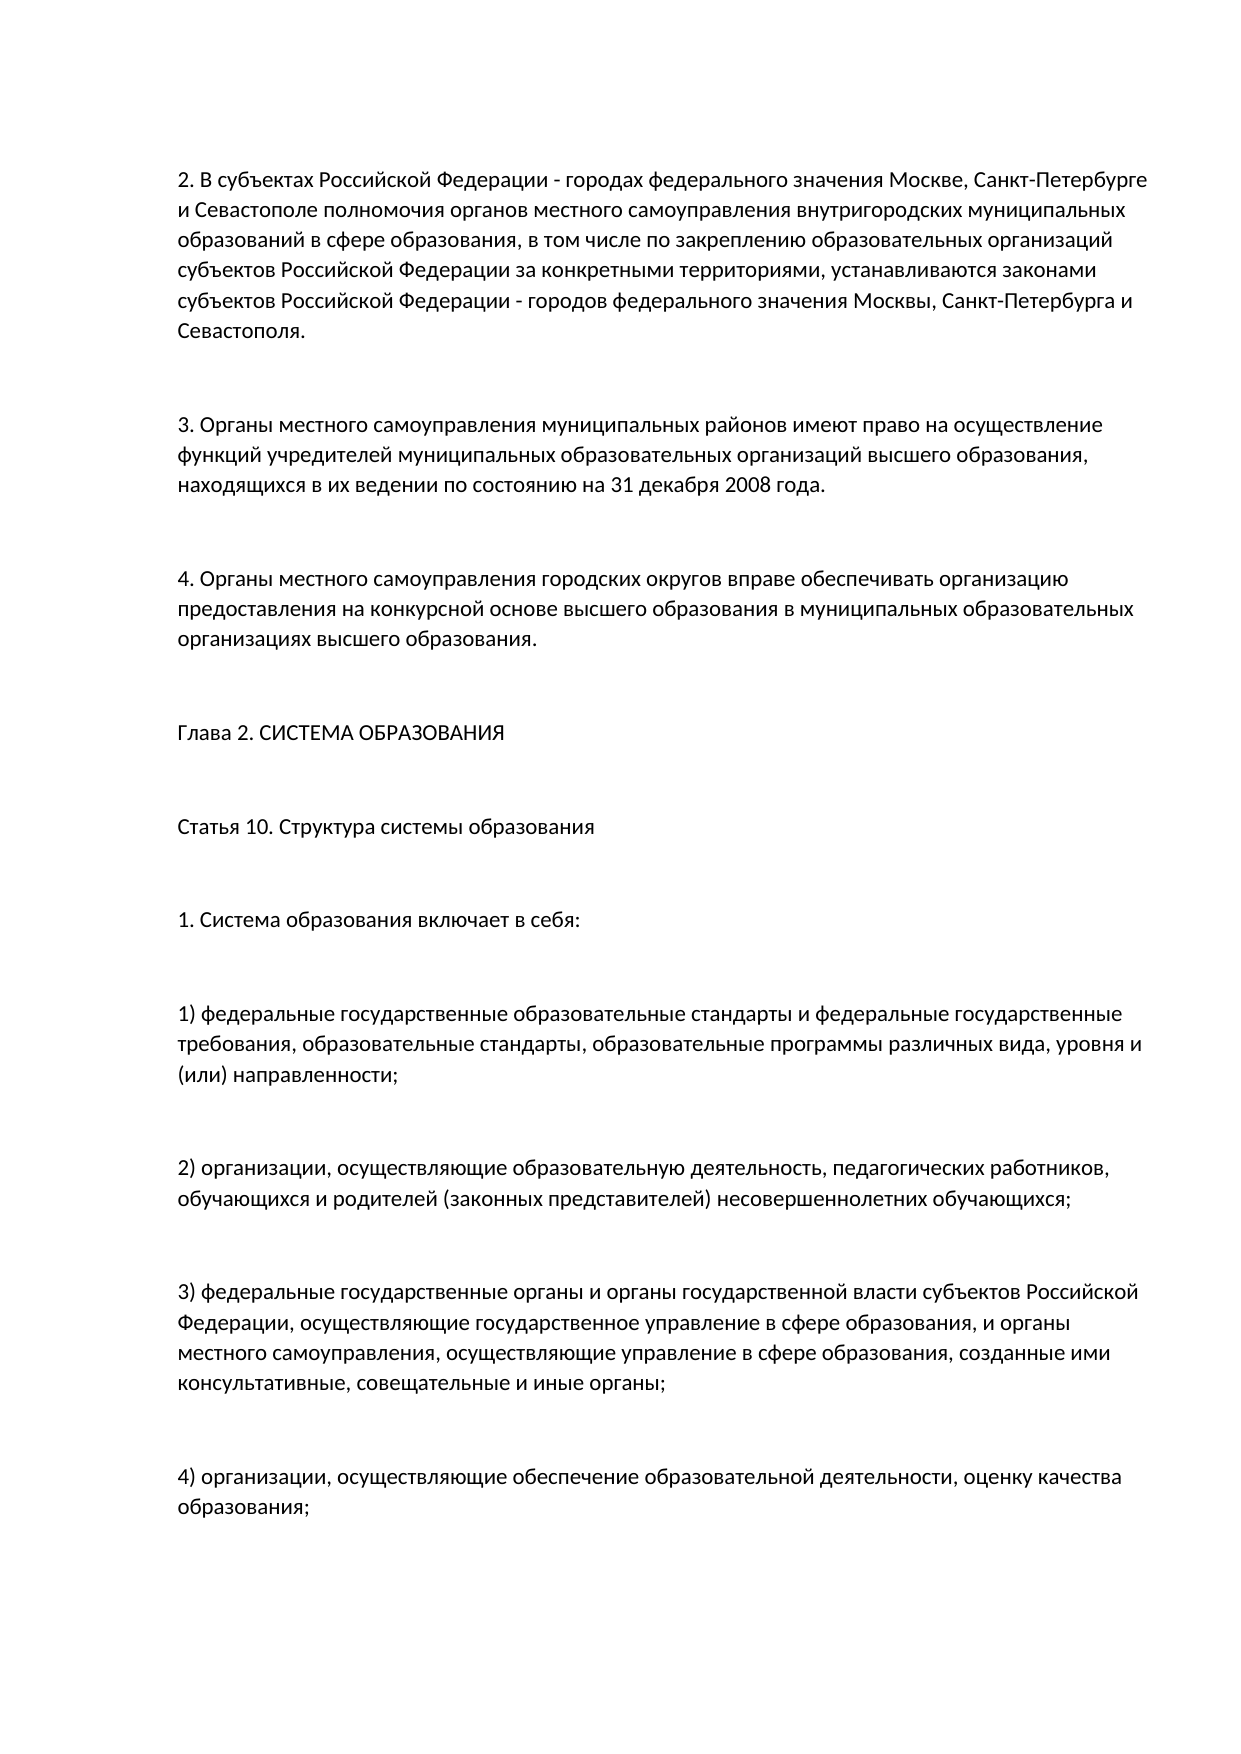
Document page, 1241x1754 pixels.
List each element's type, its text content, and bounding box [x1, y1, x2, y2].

text 3) федеральные государственные органы и органы государственной власти субъектов Российской Федерации, осуществляющие государственное управление в сфере образования, и органы местного самоуправления, осуществляющие управление в сфере образования, созданные ими консультативные, совещательные и иные органы; [177, 1277, 1152, 1396]
text 3. Органы местного самоуправления муниципальных районов имеют право на осуществление функций учредителей муниципальных образовательных организаций высшего образования, находящихся в их ведении по состоянию на 31 декабря 2008 года. [177, 410, 1152, 498]
text 4) организации, осуществляющие обеспечение образовательной деятельности, оценку качества образования; [177, 1462, 1152, 1520]
text 1. Система образования включает в себя: [177, 906, 1152, 934]
text Глава 2. СИСТЕМА ОБРАЗОВАНИЯ [177, 718, 1152, 746]
text Статья 10. Структура системы образования [177, 812, 1152, 840]
text 1) федеральные государственные образовательные стандарты и федеральные государственные требования, образовательные стандарты, образовательные программы различных вида, уровня и (или) направленности; [177, 999, 1152, 1088]
text 2) организации, осуществляющие образовательную деятельность, педагогических работников, обучающихся и родителей (законных представителей) несовершеннолетних обучающихся; [177, 1153, 1152, 1212]
text 2. В субъектах Российской Федерации - городах федерального значения Москве, Санкт-Петербурге и Севастополе полномочия органов местного самоуправления внутригородских муниципальных образований в сфере образования, в том числе по закреплению образовательных организаций субъектов Российской Федерации за конкретными территориями, устанавливаются законами субъектов Российской Федерации - городов федерального значения Москвы, Санкт-Петербурга и Севастополя. [177, 165, 1152, 344]
text 4. Органы местного самоуправления городских округов вправе обеспечивать организацию предоставления на конкурсной основе высшего образования в муниципальных образовательных организациях высшего образования. [177, 564, 1152, 652]
